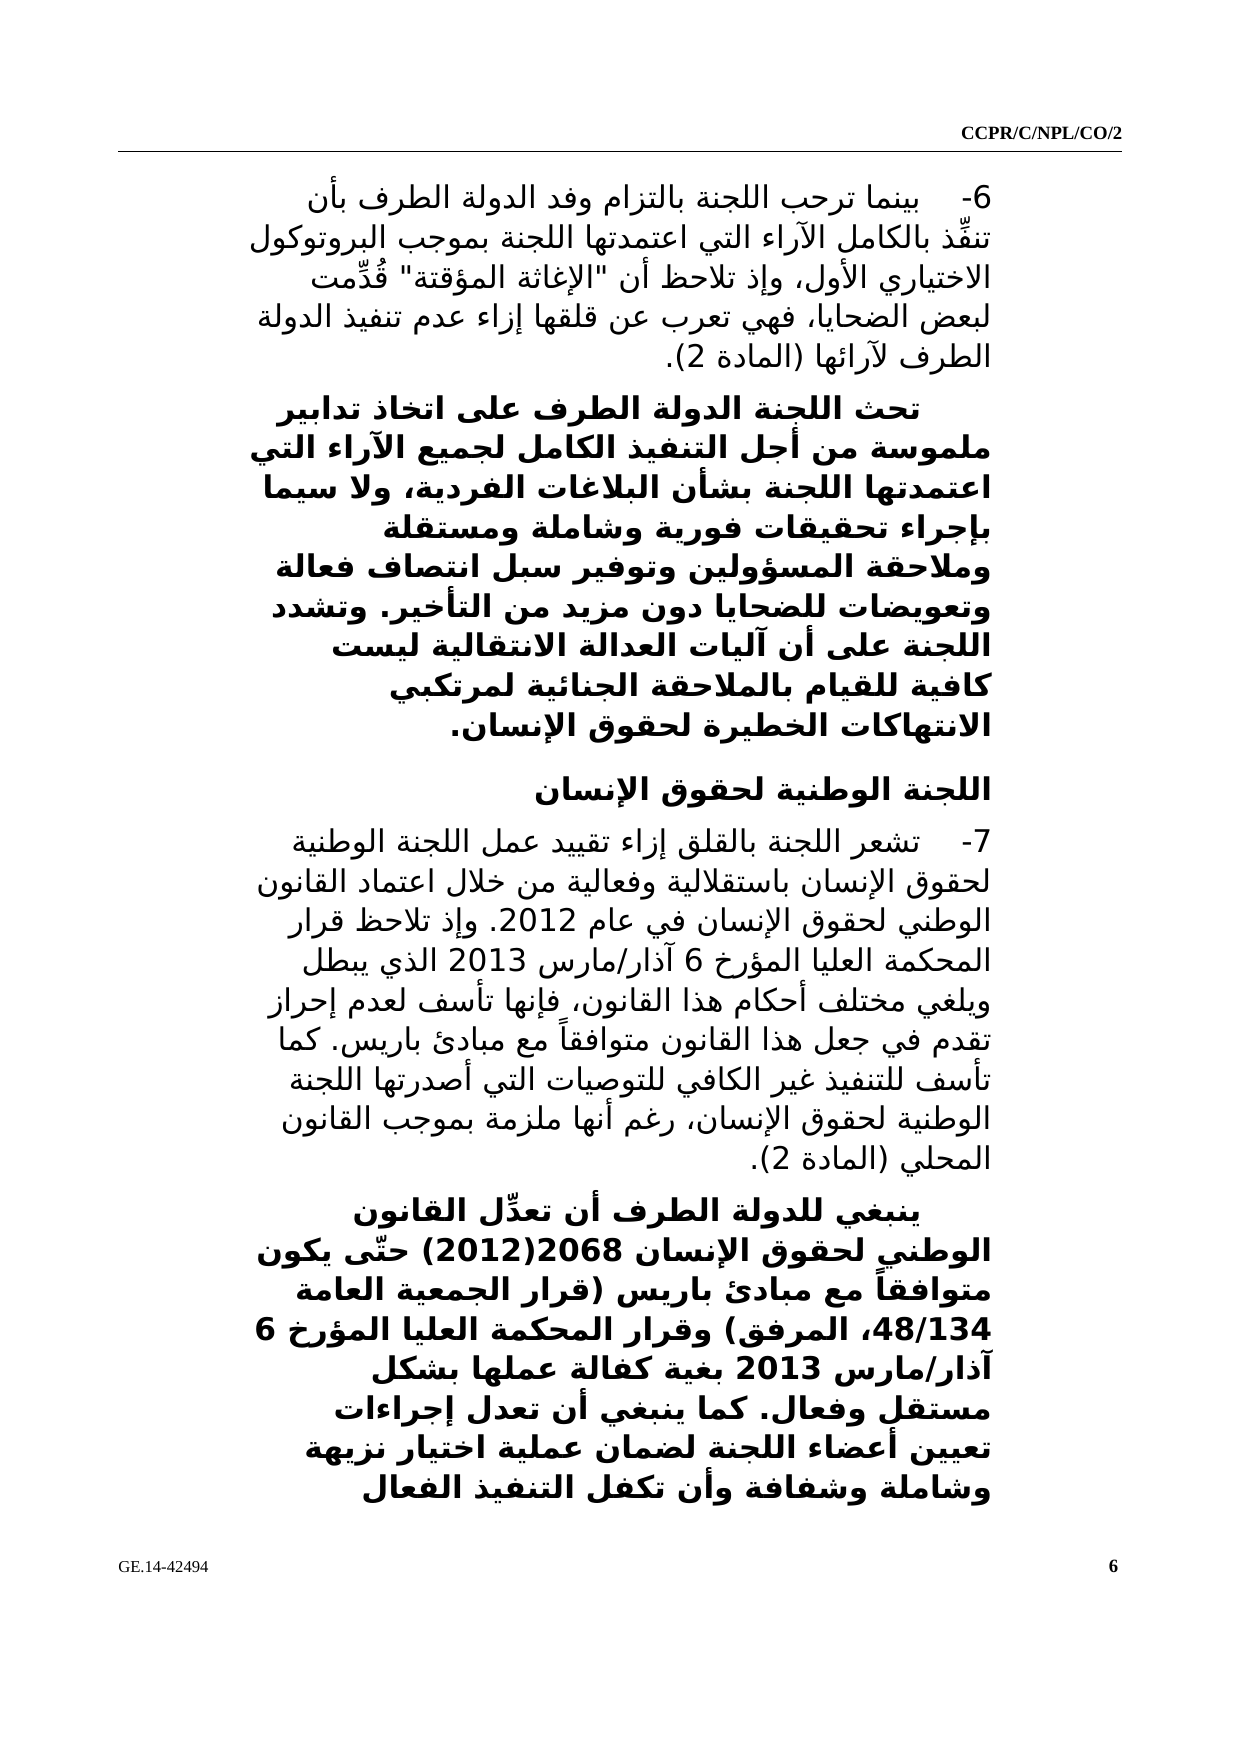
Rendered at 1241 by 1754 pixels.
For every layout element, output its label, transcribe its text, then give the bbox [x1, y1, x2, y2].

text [248, 1190, 992, 1506]
text 7- تشعر اللجنة بالقلق إزاء تقييد عمل اللجنة الوطنية لحقوق الإنسان باستقلالية وفعالية من خلال اعتماد القانون الوطني لحقوق الإنسان في عام 2012. وإذ تلاحظ قرار المحكمة العليا المؤرخ 6 آذار/مارس 2013 الذي يبطل ويلغي مختلف أحكام هذا القانون، فإنها تأسف لعدم إحراز تقدم في جعل هذا القانون متوافقاً مع مبادئ باريس. كما تأسف للتنفيذ غير الكافي للتوصيات التي أصدرتها اللجنة الوطنية لحقوق الإنسان، رغم أنها ملزمة بموجب القانون المحلي (المادة 2). [248, 821, 992, 1177]
text تحث اللجنة الدولة الطرف على اتخاذ تدابير ملموسة من أجل التنفيذ الكامل لجميع الآراء التي اعتمدتها اللجنة بشأن البلاغات الفردية، ولا سيما بإجراء تحقيقات فورية وشاملة ومستقلة وملاحقة المسؤولين وتوفير سبل انتصاف فعالة وتعويضات للضحايا دون مزيد من التأخير. وتشدد اللجنة على أن آليات العدالة الانتقالية ليست كافية للقيام بالملاحقة الجنائية لمرتكبي الانتهاكات الخطيرة لحقوق الإنسان. [248, 388, 992, 744]
text 6- بينما ترحب اللجنة بالتزام وفد الدولة الطرف بأن تنفِّذ بالكامل الآراء التي اعتمدتها اللجنة بموجب البروتوكول الاختياري الأول، وإذ تلاحظ أن "الإغاثة المؤقتة" قُدِّمت لبعض الضحايا، فهي تعرب عن قلقها إزاء عدم تنفيذ الدولة الطرف لآرائها (المادة 2). [248, 177, 992, 375]
text اللجنة الوطنية لحقوق الإنسان [248, 769, 1122, 808]
